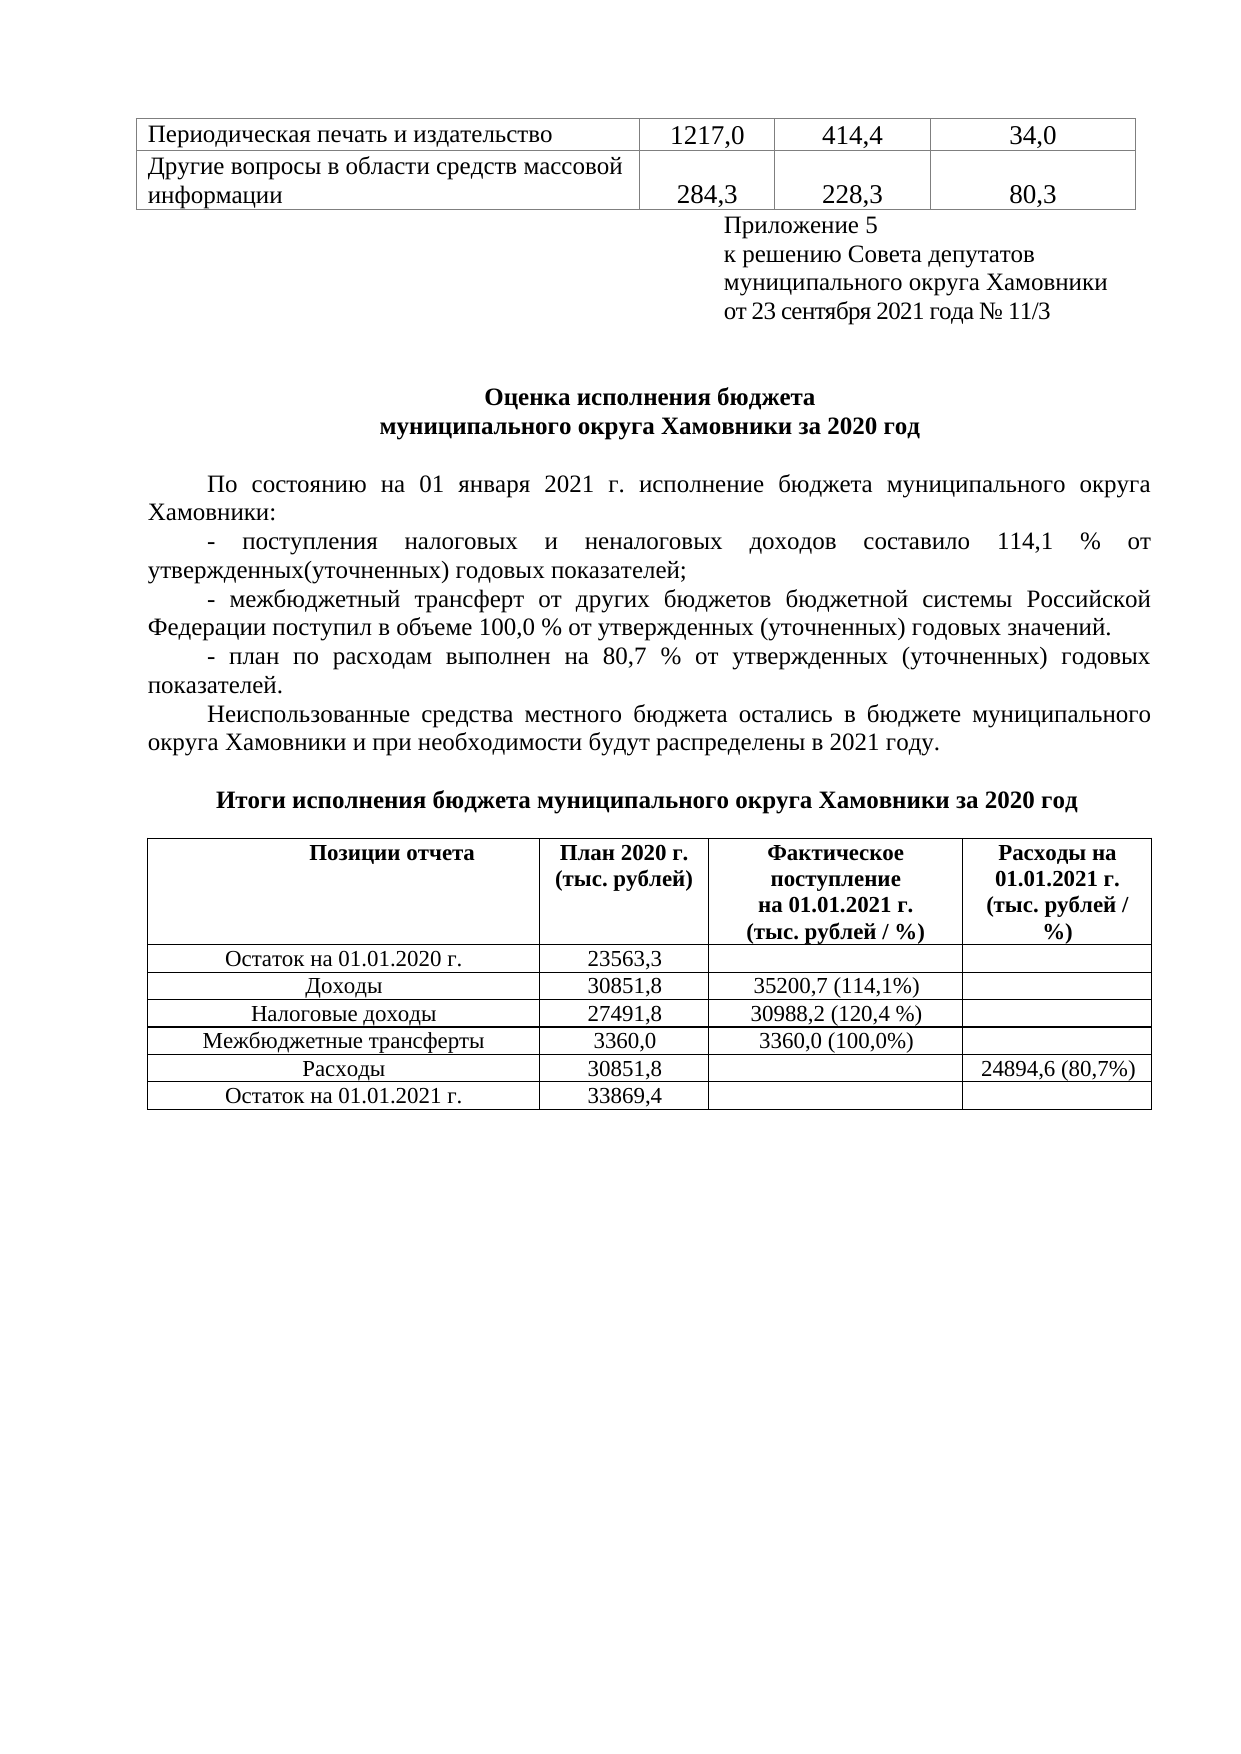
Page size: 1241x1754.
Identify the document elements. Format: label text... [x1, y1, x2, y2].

table_cell 414,4 [775, 119, 930, 150]
table_header Позиции отчета [148, 839, 539, 944]
table_cell 1217,0 [640, 119, 774, 150]
table_cell Остаток на 01.01.2020 г. [148, 945, 539, 972]
table_cell 3360,0 [540, 1028, 708, 1054]
table_cell 30851,8 [540, 973, 708, 999]
text к решению Совета депутатов [724, 239, 1152, 267]
table_cell [963, 973, 1151, 999]
table_cell [963, 1082, 1151, 1108]
text - поступления налоговых и неналоговых доходов составило 114,1 % от утвержденных(уточненных) годовых показателей; [148, 526, 1152, 584]
table_cell [709, 945, 962, 972]
table_cell 30851,8 [540, 1055, 708, 1081]
table_cell 30988,2 (120,4 %) [709, 1000, 962, 1026]
table_cell Расходы [148, 1055, 539, 1081]
table_cell Налоговые доходы [148, 1000, 539, 1026]
table_header План 2020 г. (тыс. рублей) [540, 839, 708, 944]
table_cell 23563,3 [540, 945, 708, 972]
text - план по расходам выполнен на 80,7 % от утвержденных (уточненных) годовых показателей. [148, 641, 1152, 699]
table_cell 228,3 [775, 151, 930, 209]
text Итоги исполнения бюджета муниципального округа Хамовники за 2020 год [148, 785, 1146, 814]
table_cell 27491,8 [540, 1000, 708, 1026]
table_cell 35200,7 (114,1%) [709, 973, 962, 999]
table_cell 24894,6 (80,7%) [963, 1055, 1151, 1081]
table_cell 80,3 [931, 151, 1135, 209]
text Оценка исполнения бюджета [148, 382, 1152, 411]
table_cell Доходы [148, 973, 539, 999]
text - межбюджетный трансферт от других бюджетов бюджетной системы Российской Федерации поступил в объеме 100,0 % от утвержденных (уточненных) годовых значений. [148, 584, 1152, 641]
table_cell [963, 1000, 1151, 1026]
table_cell Остаток на 01.01.2021 г. [148, 1082, 539, 1108]
table_cell 34,0 [931, 119, 1135, 150]
table_cell 33869,4 [540, 1082, 708, 1108]
text Неиспользованные средства местного бюджета остались в бюджете муниципального округа Хамовники и при необходимости будут распределены в 2021 году. [148, 699, 1152, 756]
table_header Фактическое поступление на 01.01.2021 г. (тыс. рублей / %) [709, 839, 962, 944]
text муниципального округа Хамовники за 2020 год [148, 411, 1152, 440]
text По состоянию на 01 января 2021 г. исполнение бюджета муниципального округа Хамовники: [148, 469, 1152, 526]
table_cell 3360,0 (100,0%) [709, 1028, 962, 1054]
table_header Расходы на 01.01.2021 г. (тыс. рублей / %) [963, 839, 1151, 944]
table_cell Межбюджетные трансферты [148, 1028, 539, 1054]
table_cell 284,3 [640, 151, 774, 209]
table_cell [709, 1055, 962, 1081]
table_cell [963, 945, 1151, 972]
text муниципального округа Хамовники [724, 267, 1152, 296]
table_cell Периодическая печать и издательство [137, 119, 639, 150]
table_cell [963, 1028, 1151, 1054]
table_cell [709, 1082, 962, 1108]
table_cell Другие вопросы в области средств массовой информации [137, 151, 639, 209]
text от 23 сентября 2021 года № 11/3 [724, 296, 1152, 325]
text Приложение 5 [724, 210, 1152, 239]
